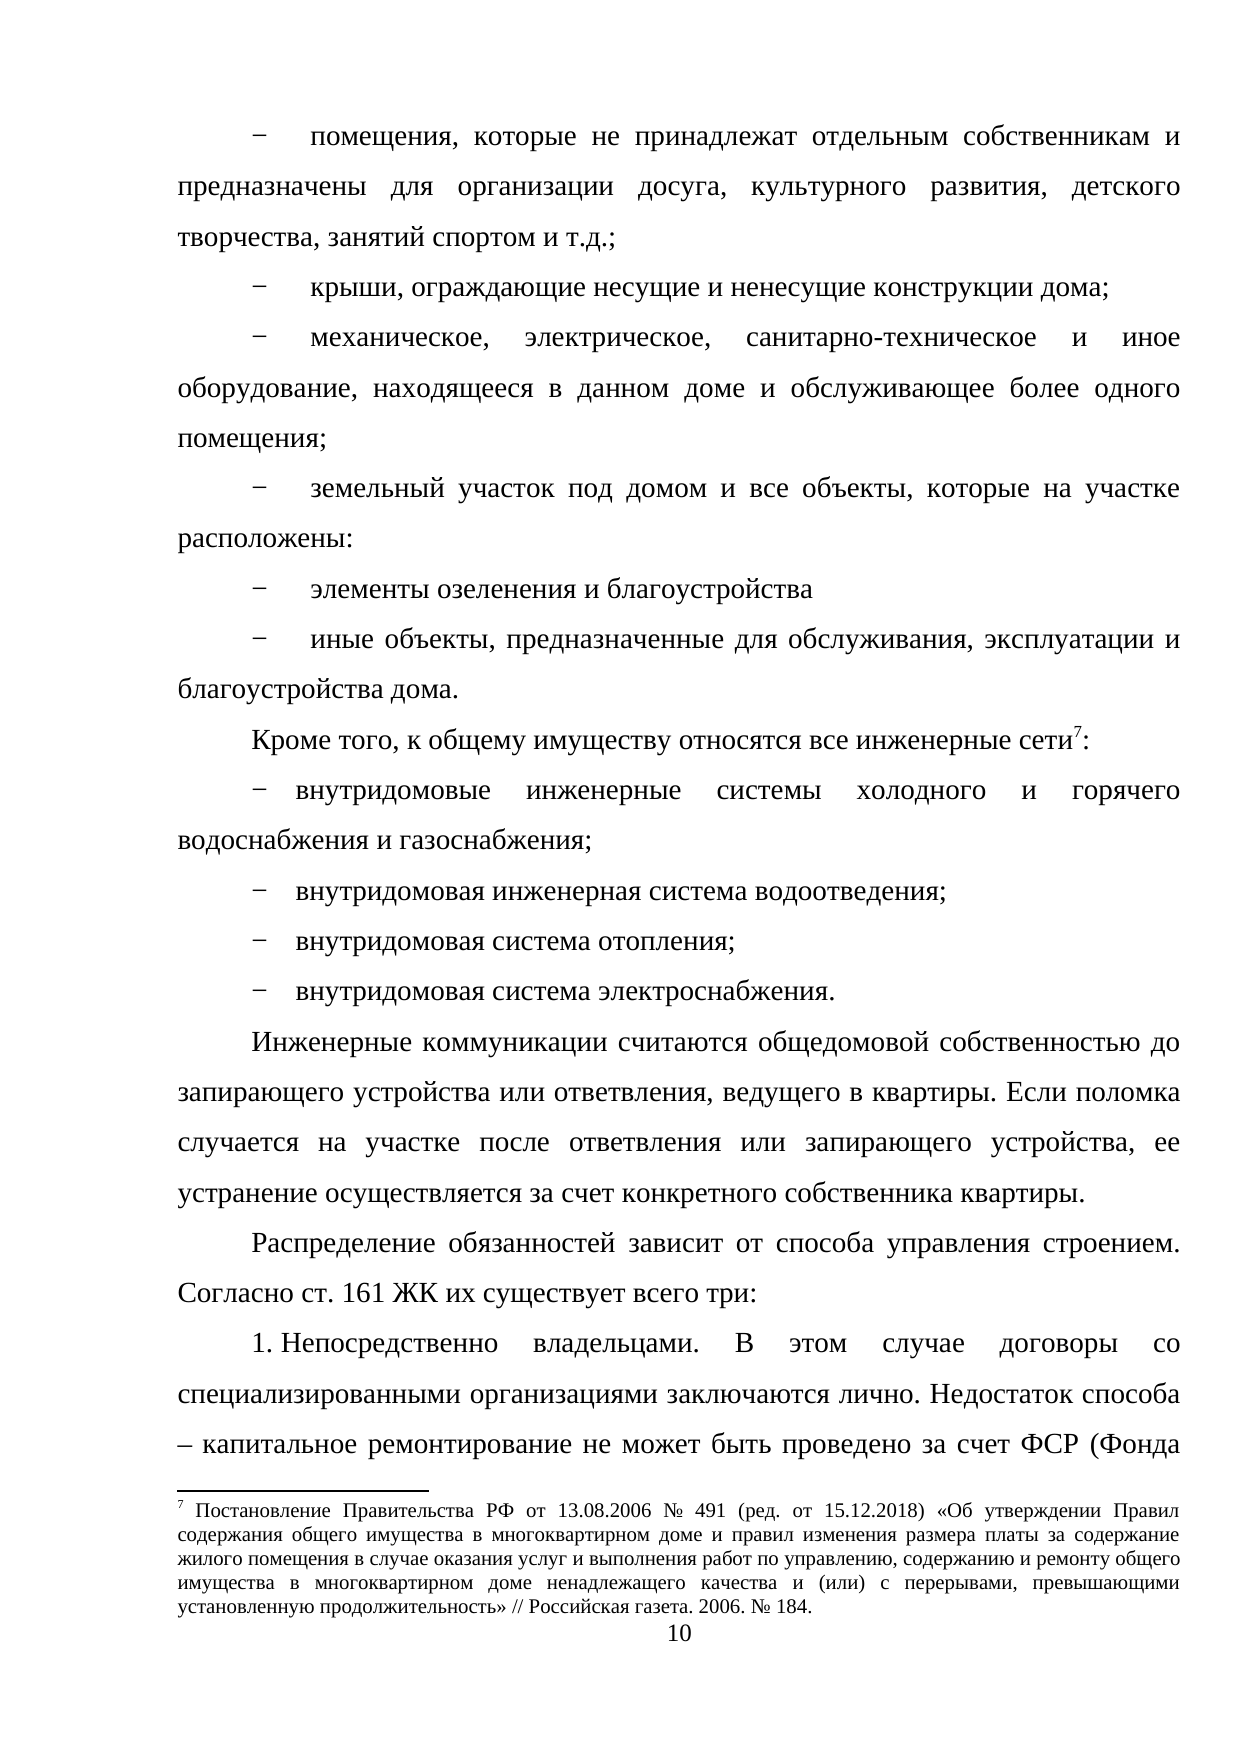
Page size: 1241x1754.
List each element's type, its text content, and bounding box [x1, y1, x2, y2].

list внутридомовая система отопления; [177, 923, 1181, 957]
list внутридомовые инженерные системы холодного и горячего водоснабжения и газоснабжения; [177, 772, 1181, 856]
list крыши, ограждающие несущие и ненесущие конструкции дома; [177, 269, 1181, 303]
list внутридомовая инженерная система водоотведения; [177, 873, 1181, 906]
list механическое, электрическое, санитарно-техническое и иное оборудование, находящееся в данном доме и обслуживающее более одного помещения; [177, 319, 1181, 453]
list иные объекты, предназначенные для обслуживания, эксплуатации и благоустройства дома. [177, 621, 1181, 705]
list земельный участок под домом и все объекты, которые на участке расположены: [177, 470, 1181, 554]
text Кроме того, к общему имуществу относятся все инженерные сети: [177, 722, 1181, 755]
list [177, 1326, 1181, 1460]
list помещения, которые не принадлежат отдельным собственникам и предназначены для организации досуга, культурного развития, детского творчества, занятий спортом и т.д.; [177, 118, 1181, 252]
list внутридомовая система электроснабжения. [177, 973, 1181, 1007]
text Инженерные коммуникации считаются общедомовой собственностью до запирающего устройства или ответвления, ведущего в квартиры. Если поломка случается на участке после ответвления или запирающего устройства, ее устранение осуществляется за счет конкретного собственника квартиры. [177, 1024, 1181, 1208]
list элементы озеленения и благоустройства [177, 571, 1181, 604]
text Распределение обязанностей зависит от способа управления строением. Согласно ст. 161 ЖК их существует всего три: [177, 1225, 1181, 1309]
